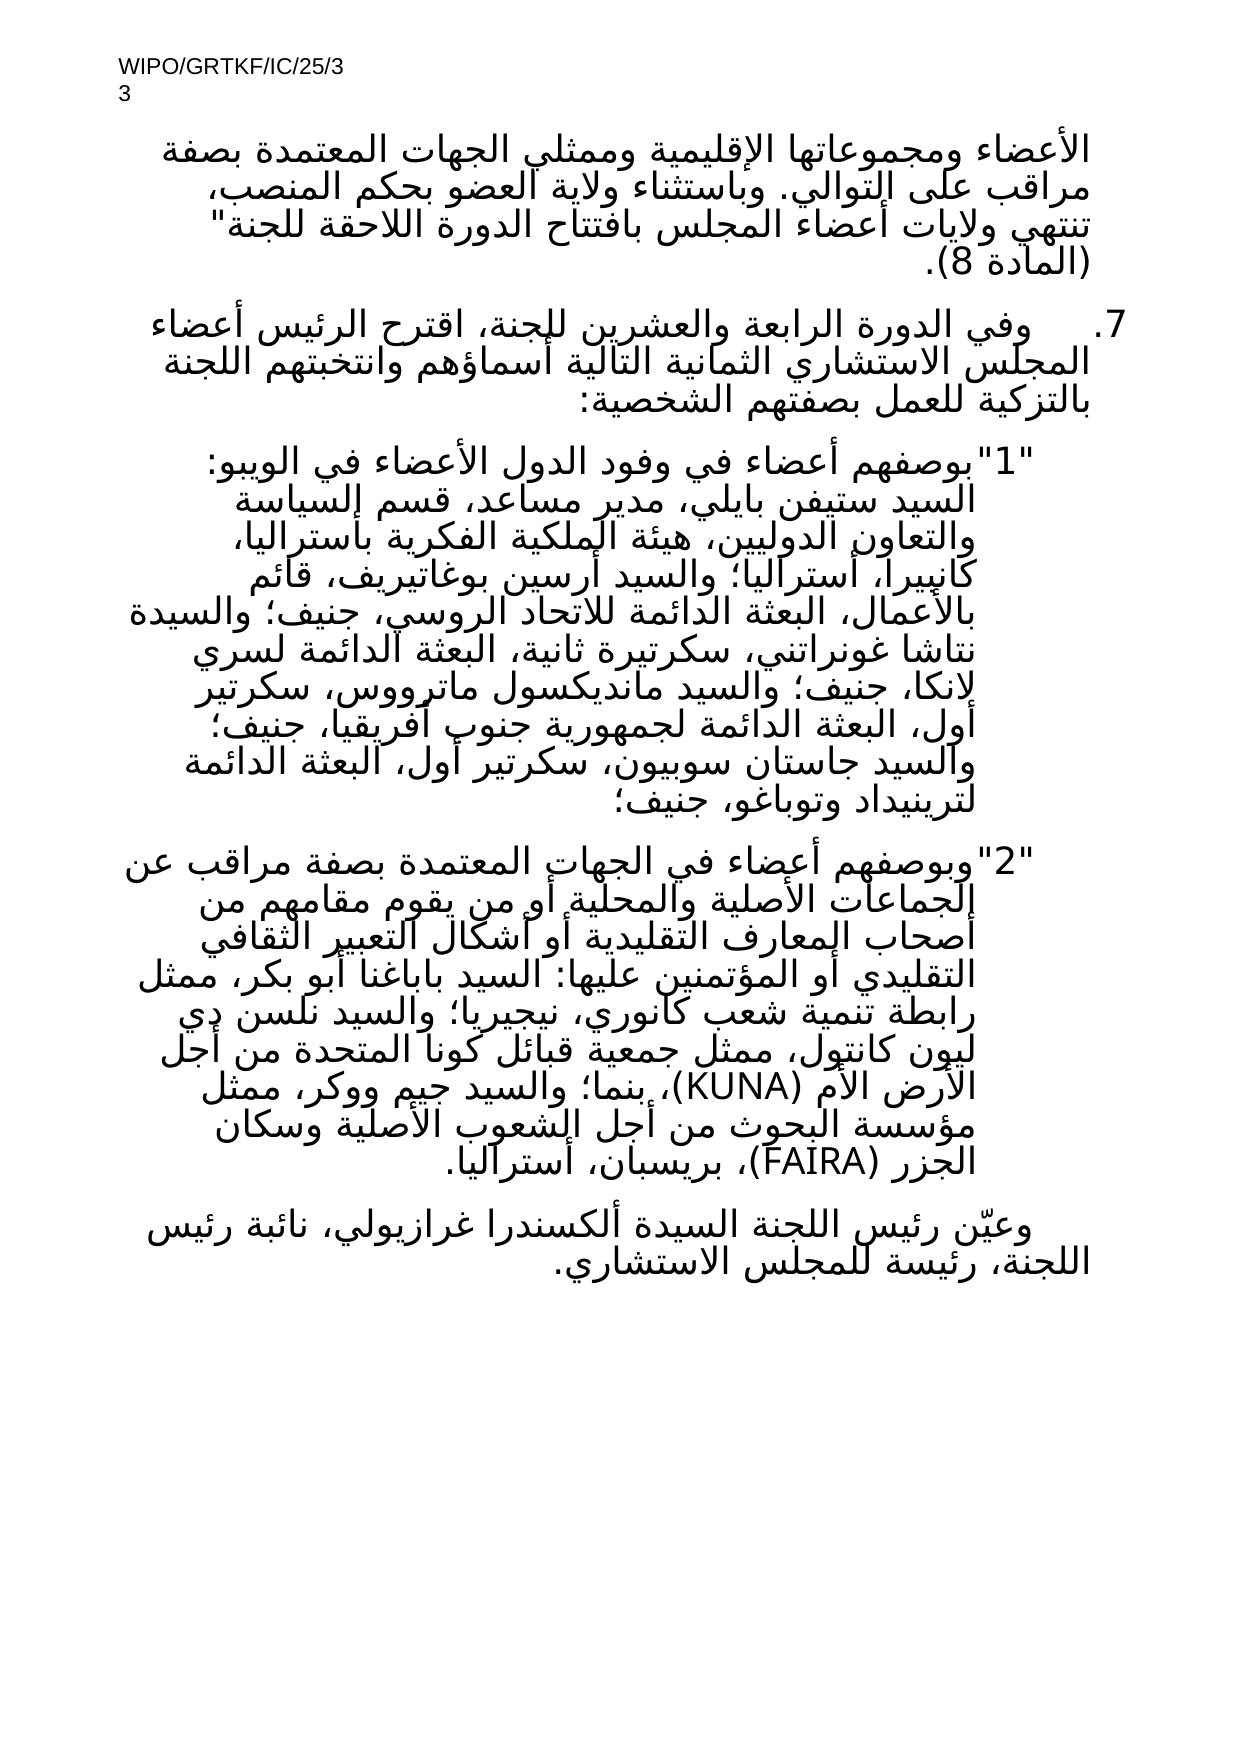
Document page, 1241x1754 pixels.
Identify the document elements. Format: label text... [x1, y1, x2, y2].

text وعيّن رئيس اللجنة السيدة ألكسندرا غرازيولي، نائبة رئيس اللجنة، رئيسة للمجلس الاستشاري. [118, 1207, 1092, 1282]
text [118, 132, 1092, 282]
text "2" وبوصفهم أعضاء في الجهات المعتمدة بصفة مراقب عن الجماعات الأصلية والمحلية أو من يقوم مقامهم من أصحاب المعارف التقليدية أو أشكال التعبير الثقافي التقليدي أو المؤتمنين عليها: السيد باباغنا أبو بكر، ممثل رابطة تنمية شعب كانوري، نيجيريا؛ والسيد نلسن دي ليون كانتول، ممثل جمعية قبائل كونا المتحدة من أجل الأرض الأم (KUNA)، بنما؛ والسيد جيم ووكر، ممثل مؤسسة البحوث من أجل الشعوب الأصلية وسكان الجزر (FAIRA)، بريسبان، أستراليا. [118, 845, 1035, 1182]
text وفي الدورة الرابعة والعشرين للجنة، اقترح الرئيس أعضاء المجلس الاستشاري الثمانية التالية أسماؤهم وانتخبتهم اللجنة بالتزكية للعمل بصفتهم الشخصية: [118, 307, 1092, 420]
text "1" بوصفهم أعضاء في وفود الدول الأعضاء في الويبو: السيد ستيفن بايلي، مدير مساعد، قسم السياسة والتعاون الدوليين، هيئة الملكية الفكرية بأستراليا، كانبيرا، أستراليا؛ والسيد أرسين بوغاتيريف، قائم بالأعمال، البعثة الدائمة للاتحاد الروسي، جنيف؛ والسيدة نتاشا غونراتني، سكرتيرة ثانية، البعثة الدائمة لسري لانكا، جنيف؛ والسيد مانديكسول ماترووس، سكرتير أول، البعثة الدائمة لجمهورية جنوب أفريقيا، جنيف؛ والسيد جاستان سوبيون، سكرتير أول، البعثة الدائمة لترينيداد وتوباغو، جنيف؛ [118, 445, 1035, 820]
